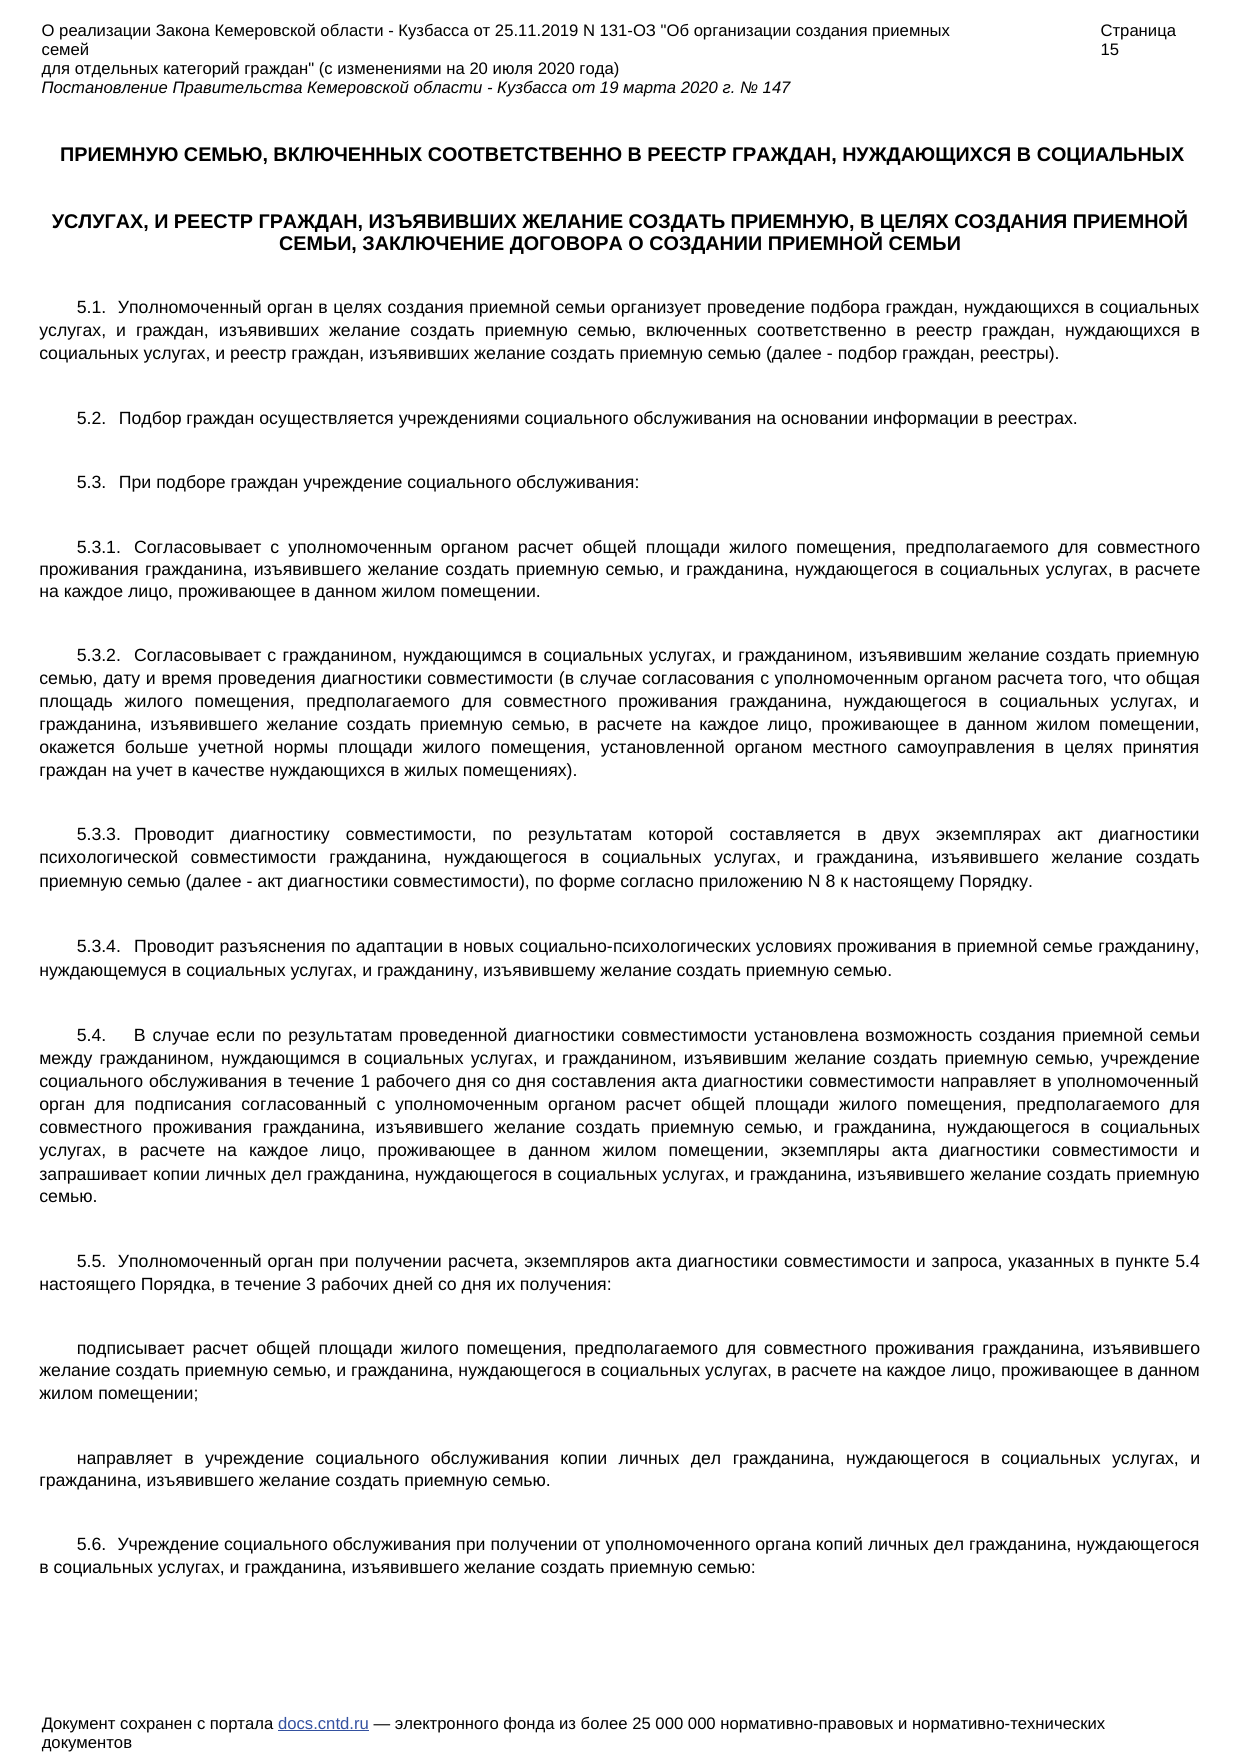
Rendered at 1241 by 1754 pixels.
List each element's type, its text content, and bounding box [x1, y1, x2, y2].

list Учреждение социального обслуживания при получении от уполномоченного органа копий личных дел гражданина, нуждающегося в социальных услугах, и гражданина, изъявившего желание создать приемную семью: [39, 1534, 1201, 1577]
list Согласовывает с уполномоченным органом расчет общей площади жилого помещения, предполагаемого для совместного проживания гражданина, изъявившего желание создать приемную семью, и гражданина, нуждающегося в социальных услугах, в расчете на каждое лицо, проживающее в данном жилом помещении. [39, 536, 1201, 602]
list Проводит разъяснения по адаптации в новых социально-психологических условиях проживания в приемной семье гражданину, нуждающемуся в социальных услугах, и гражданину, изъявившему желание создать приемную семью. [39, 936, 1201, 980]
list В случае если по результатам проведенной диагностики совместимости установлена возможность создания приемной семьи между гражданином, нуждающимся в социальных услугах, и гражданином, изъявившим желание создать приемную семью, учреждение социального обслуживания в течение 1 рабочего дня со дня составления акта диагностики совместимости направляет в уполномоченный орган для подписания согласованный с уполномоченным органом расчет общей площади жилого помещения, предполагаемого для совместного проживания гражданина, изъявившего желание создать приемную семью, и гражданина, нуждающегося в социальных услугах, в расчете на каждое лицо, проживающее в данном жилом помещении, экземпляры акта диагностики совместимости и запрашивает копии личных дел гражданина, нуждающегося в социальных услугах, и гражданина, изъявившего желание создать приемную семью. [39, 1025, 1201, 1207]
list Согласовывает с гражданином, нуждающимся в социальных услугах, и гражданином, изъявившим желание создать приемную семью, дату и время проведения диагностики совместимости (в случае согласования с уполномоченным органом расчета того, что общая площадь жилого помещения, предполагаемого для совместного проживания гражданина, нуждающегося в социальных услугах, и гражданина, изъявившего желание создать приемную семью, в расчете на каждое лицо, проживающее в данном жилом помещении, окажется больше учетной нормы площади жилого помещения, установленной органом местного самоуправления в целях принятия граждан на учет в качестве нуждающихся в жилых помещениях). [39, 645, 1201, 780]
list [39, 143, 1201, 166]
text направляет в учреждение социального обслуживания копии личных дел гражданина, нуждающегося в социальных услугах, и гражданина, изъявившего желание создать приемную семью. [39, 1447, 1201, 1490]
list Уполномоченный орган в целях создания приемной семьи организует проведение подбора граждан, нуждающихся в социальных услугах, и граждан, изъявивших желание создать приемную семью, включенных соответственно в реестр граждан, нуждающихся в социальных услугах, и реестр граждан, изъявивших желание создать приемную семью (далее - подбор граждан, реестры). [39, 297, 1201, 363]
list При подборе граждан учреждение социального обслуживания: [39, 472, 1201, 492]
list Уполномоченный орган при получении расчета, экземпляров акта диагностики совместимости и запроса, указанных в пункте 5.4 настоящего Порядка, в течение 3 рабочих дней со дня их получения: [39, 1251, 1201, 1294]
list Проводит диагностику совместимости, по результатам которой составляется в двух экземплярах акт диагностики психологической совместимости гражданина, нуждающегося в социальных услугах, и гражданина, изъявившего желание создать приемную семью (далее - акт диагностики совместимости), по форме согласно приложению N 8 к настоящему Порядку. [39, 824, 1201, 891]
text УСЛУГАХ, И РЕЕСТР ГРАЖДАН, ИЗЪЯВИВШИХ ЖЕЛАНИЕ СОЗДАТЬ ПРИЕМНУЮ, В ЦЕЛЯХ СОЗДАНИЯ ПРИЕМНОЙ СЕМЬИ, ЗАКЛЮЧЕНИЕ ДОГОВОРА О СОЗДАНИИ ПРИЕМНОЙ СЕМЬИ [39, 209, 1201, 255]
text подписывает расчет общей площади жилого помещения, предполагаемого для совместного проживания гражданина, изъявившего желание создать приемную семью, и гражданина, нуждающегося в социальных услугах, в расчете на каждое лицо, проживающее в данном жилом помещении; [39, 1337, 1201, 1403]
list Подбор граждан осуществляется учреждениями социального обслуживания на основании информации в реестрах. [39, 407, 1201, 428]
